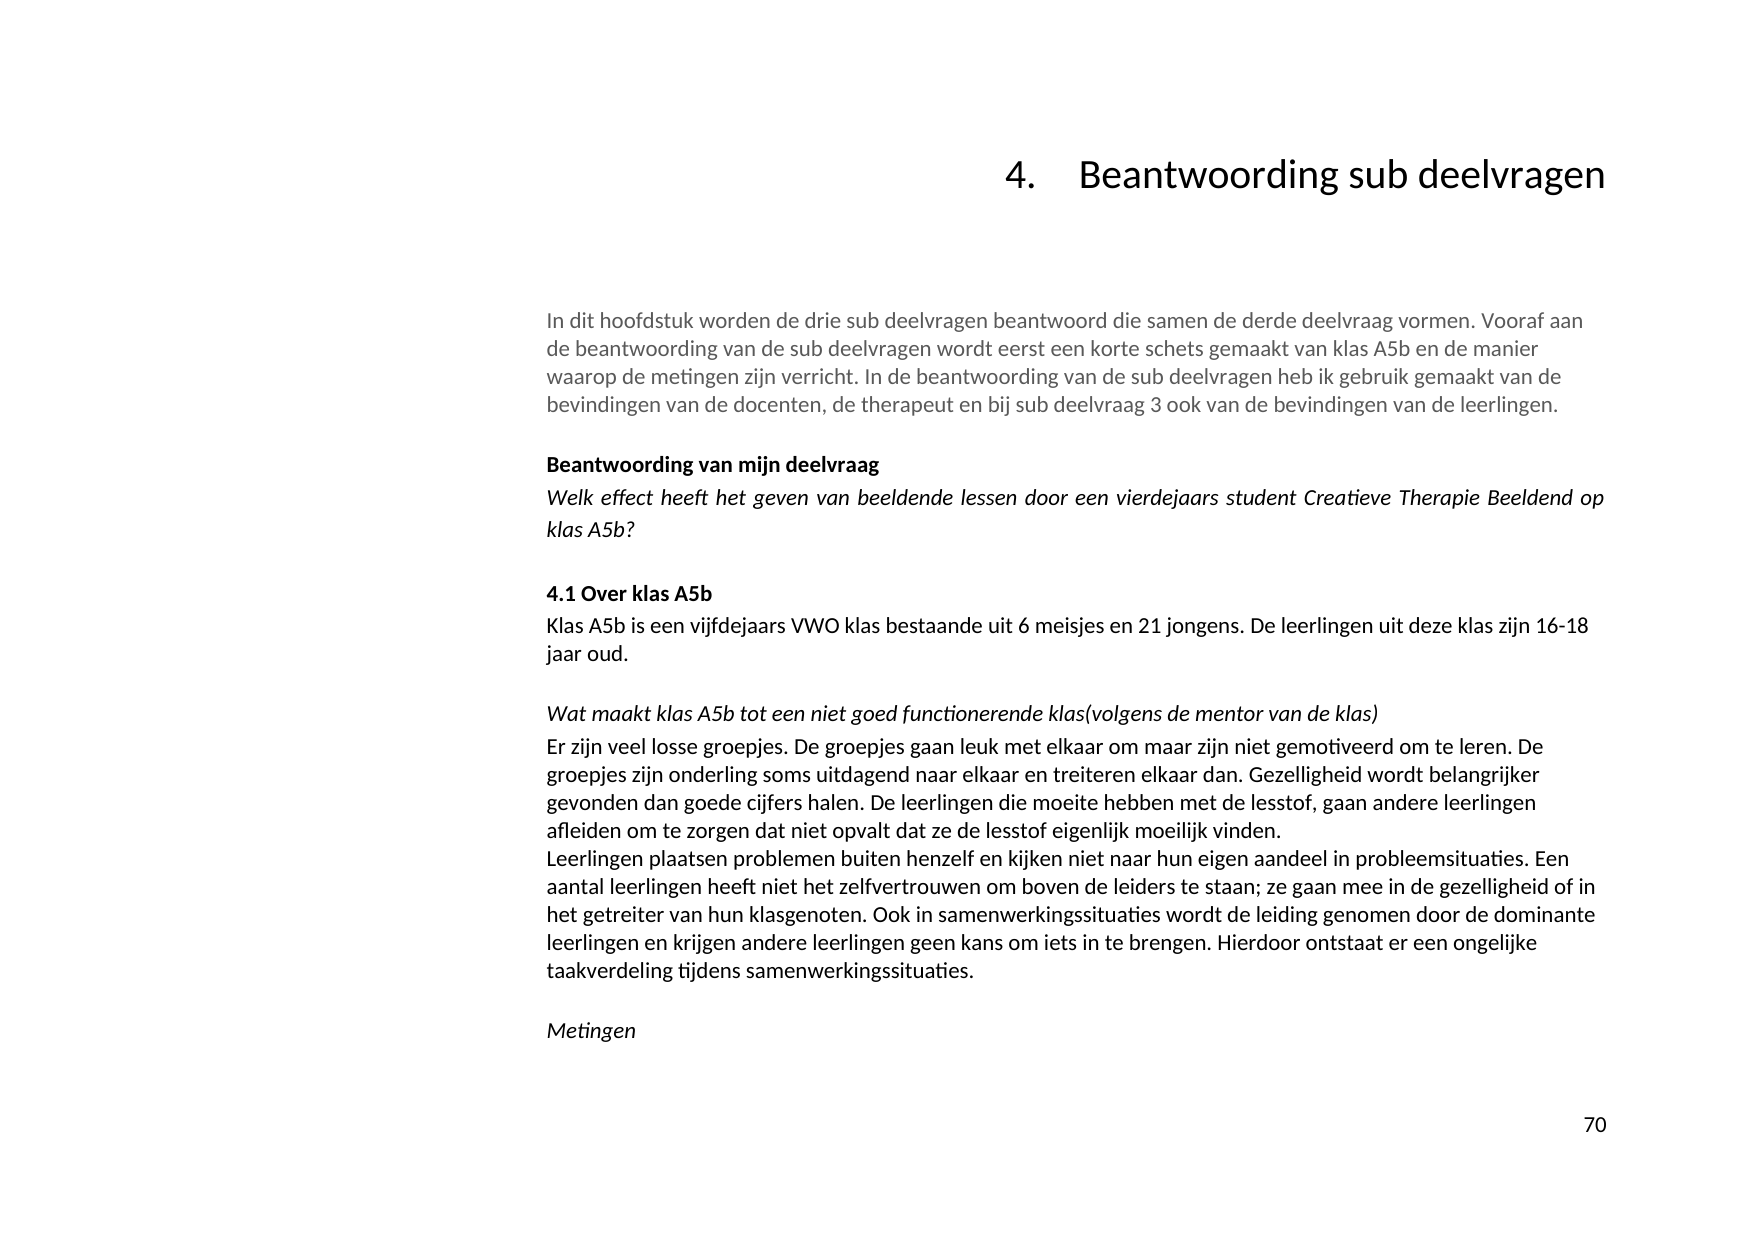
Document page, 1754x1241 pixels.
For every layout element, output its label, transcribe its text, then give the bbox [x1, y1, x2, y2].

text Leerlingen plaatsen problemen buiten henzelf en kijken niet naar hun eigen aandeel in probleemsituaties. Een aantal leerlingen heeft niet het zelfvertrouwen om boven de leiders te staan; ze gaan mee in de gezelligheid of in het getreiter van hun klasgenoten. Ook in samenwerkingssituaties wordt de leiding genomen door de dominante leerlingen en krijgen andere leerlingen geen kans om iets in te brengen. Hierdoor ontstaat er een ongelijke taakverdeling tijdens samenwerkingssituaties. [546, 844, 1606, 984]
text Klas A5b is een vijfdejaars VWO klas bestaande uit 6 meisjes en 21 jongens. De leerlingen uit deze klas zijn 16-18 jaar oud. [546, 611, 1606, 667]
text Welk effect heeft het geven van beeldende lessen door een vierdejaars student Creatieve Therapie Beeldend op klas A5b? [546, 483, 1606, 543]
text Metingen [546, 1016, 1606, 1044]
text Wat maakt klas A5b tot een niet goed functionerende klas(volgens de mentor van de klas) [546, 699, 1606, 728]
text Er zijn veel losse groepjes. De groepjes gaan leuk met elkaar om maar zijn niet gemotiveerd om te leren. De groepjes zijn onderling soms uitdagend naar elkaar en treiteren elkaar dan. Gezelligheid wordt belangrijker gevonden dan goede cijfers halen. De leerlingen die moeite hebben met de lesstof, gaan andere leerlingen afleiden om te zorgen dat niet opvalt dat ze de lesstof eigenlijk moeilijk vinden. [546, 732, 1606, 844]
text 4.1 Over klas A5b [546, 579, 1606, 607]
text Beantwoording van mijn deelvraag [546, 450, 1606, 478]
text 4. Beantwoording sub deelvragen [694, 148, 1606, 198]
text In dit hoofdstuk worden de drie sub deelvragen beantwoord die samen de derde deelvraag vormen. Vooraf aan de beantwoording van de sub deelvragen wordt eerst een korte schets gemaakt van klas A5b en de manier waarop de metingen zijn verricht. In de beantwoording van de sub deelvragen heb ik gebruik gemaakt van de bevindingen van de docenten, de therapeut en bij sub deelvraag 3 ook van de bevindingen van de leerlingen. [546, 306, 1606, 418]
